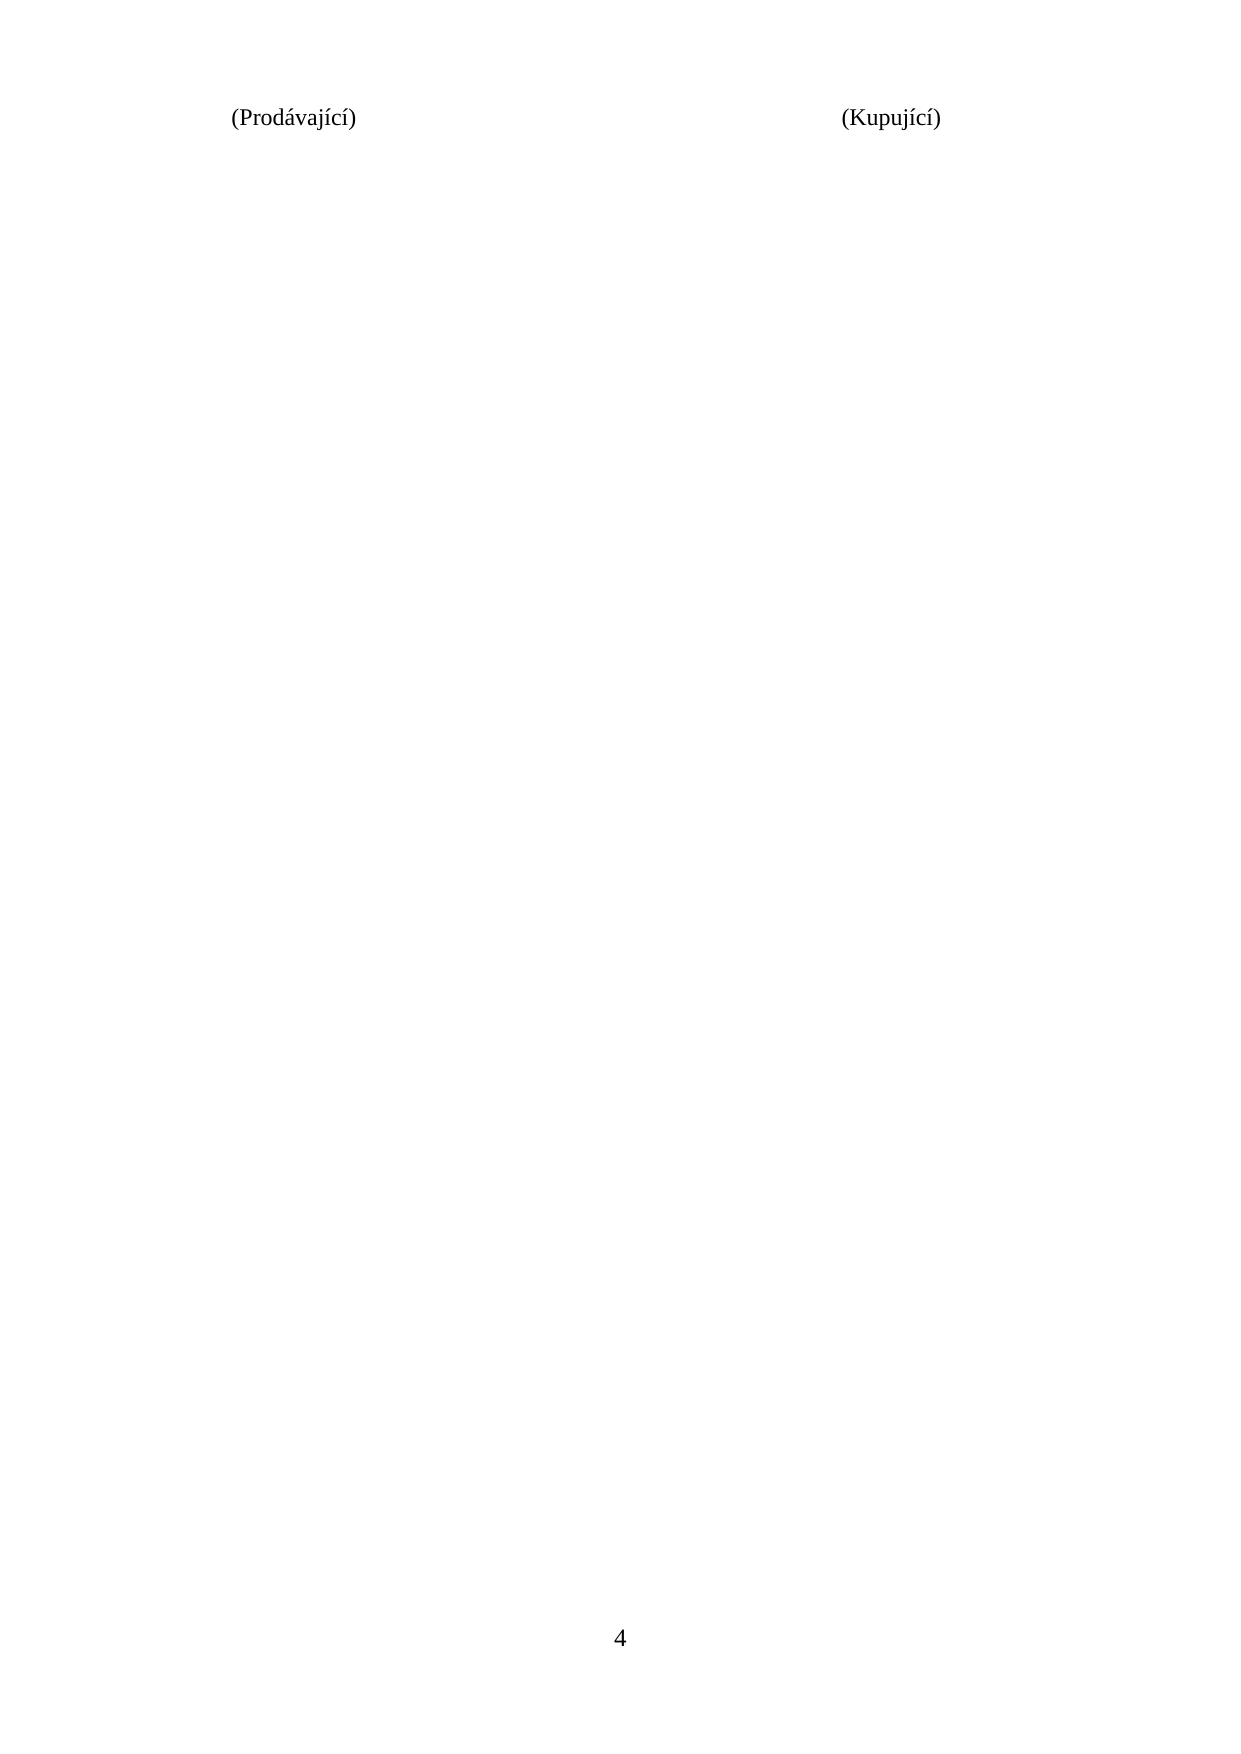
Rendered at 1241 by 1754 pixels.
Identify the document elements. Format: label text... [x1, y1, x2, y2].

text (Prodávající) (Kupující) [148, 103, 1093, 131]
